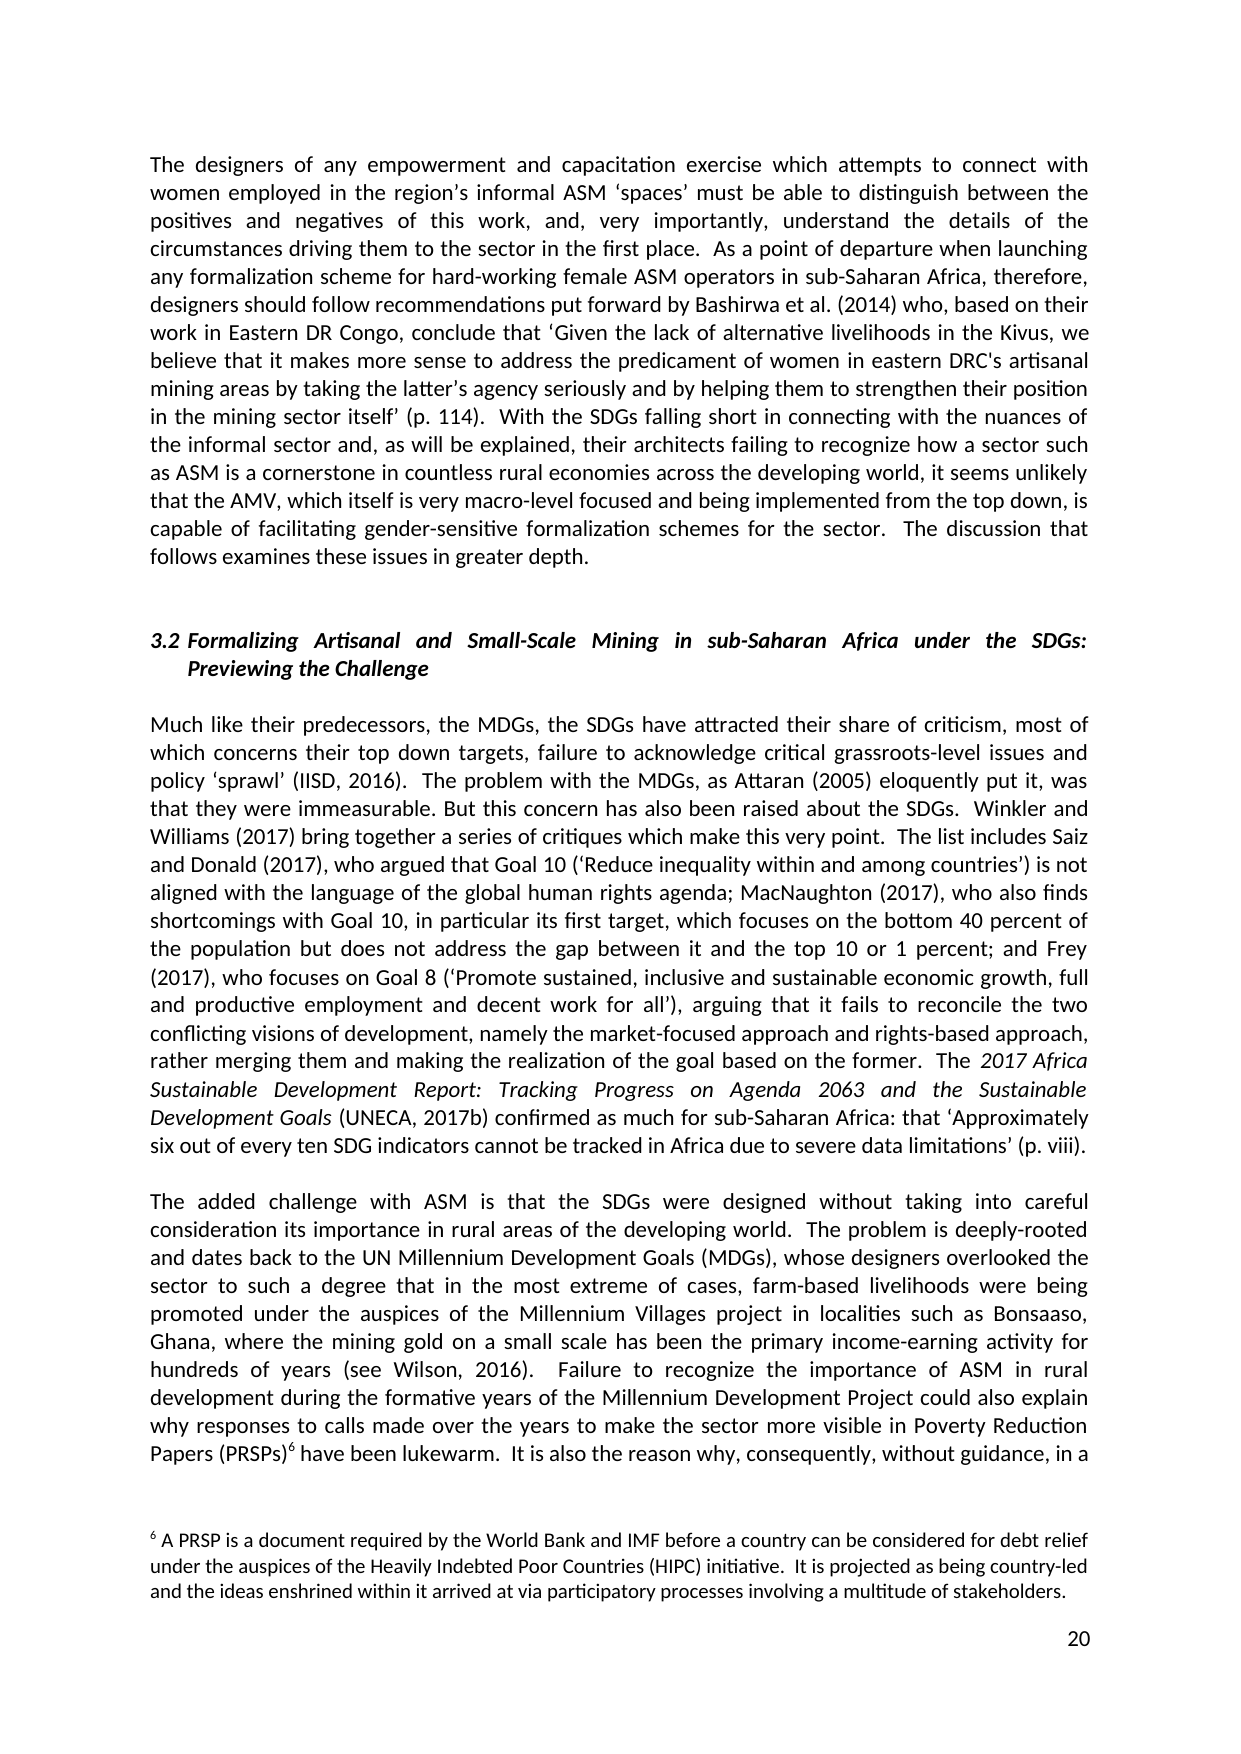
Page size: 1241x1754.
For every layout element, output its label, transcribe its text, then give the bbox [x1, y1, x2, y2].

list Formalizing Artisanal and Small-Scale Mining in sub-Saharan Africa under the SDGs: Previewing the Challenge [150, 626, 1090, 682]
text The designers of any empowerment and capacitation exercise which attempts to connect with women employed in the region’s informal ASM ‘spaces’ must be able to distinguish between the positives and negatives of this work, and, very importantly, understand the details of the circumstances driving them to the sector in the first place. As a point of departure when launching any formalization scheme for hard-working female ASM operators in sub-Saharan Africa, therefore, designers should follow recommendations put forward by Bashirwa et al. (2014) who, based on their work in Eastern DR Congo, conclude that ‘Given the lack of alternative livelihoods in the Kivus, we believe that it makes more sense to address the predicament of women in eastern DRC's artisanal mining areas by taking the latter’s agency seriously and by helping them to strengthen their position in the mining sector itself’ (p. 114). With the SDGs falling short in connecting with the nuances of the informal sector and, as will be explained, their architects failing to recognize how a sector such as ASM is a cornerstone in countless rural economies across the developing world, it seems unlikely that the AMV, which itself is very macro-level focused and being implemented from the top down, is capable of facilitating gender-sensitive formalization schemes for the sector. The discussion that follows examines these issues in greater depth. [150, 150, 1090, 570]
text Much like their predecessors, the MDGs, the SDGs have attracted their share of criticism, most of which concerns their top down targets, failure to acknowledge critical grassroots-level issues and policy ‘sprawl’ (IISD, 2016). The problem with the MDGs, as Attaran (2005) eloquently put it, was that they were immeasurable. But this concern has also been raised about the SDGs. Winkler and Williams (2017) bring together a series of critiques which make this very point. The list includes Saiz and Donald (2017), who argued that Goal 10 (‘Reduce inequality within and among countries’) is not aligned with the language of the global human rights agenda; MacNaughton (2017), who also finds shortcomings with Goal 10, in particular its first target, which focuses on the bottom 40 percent of the population but does not address the gap between it and the top 10 or 1 percent; and Frey (2017), who focuses on Goal 8 (‘Promote sustained, inclusive and sustainable economic growth, full and productive employment and decent work for all’), arguing that it fails to reconcile the two conflicting visions of development, namely the market-focused approach and rights-based approach, rather merging them and making the realization of the goal based on the former. The 2017 Africa Sustainable Development Report: Tracking Progress on Agenda 2063 and the Sustainable Development Goals (UNECA, 2017b) confirmed as much for sub-Saharan Africa: that ‘Approximately six out of every ten SDG indicators cannot be tracked in Africa due to severe data limitations’ (p. viii). [150, 710, 1090, 1159]
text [150, 1187, 1090, 1467]
